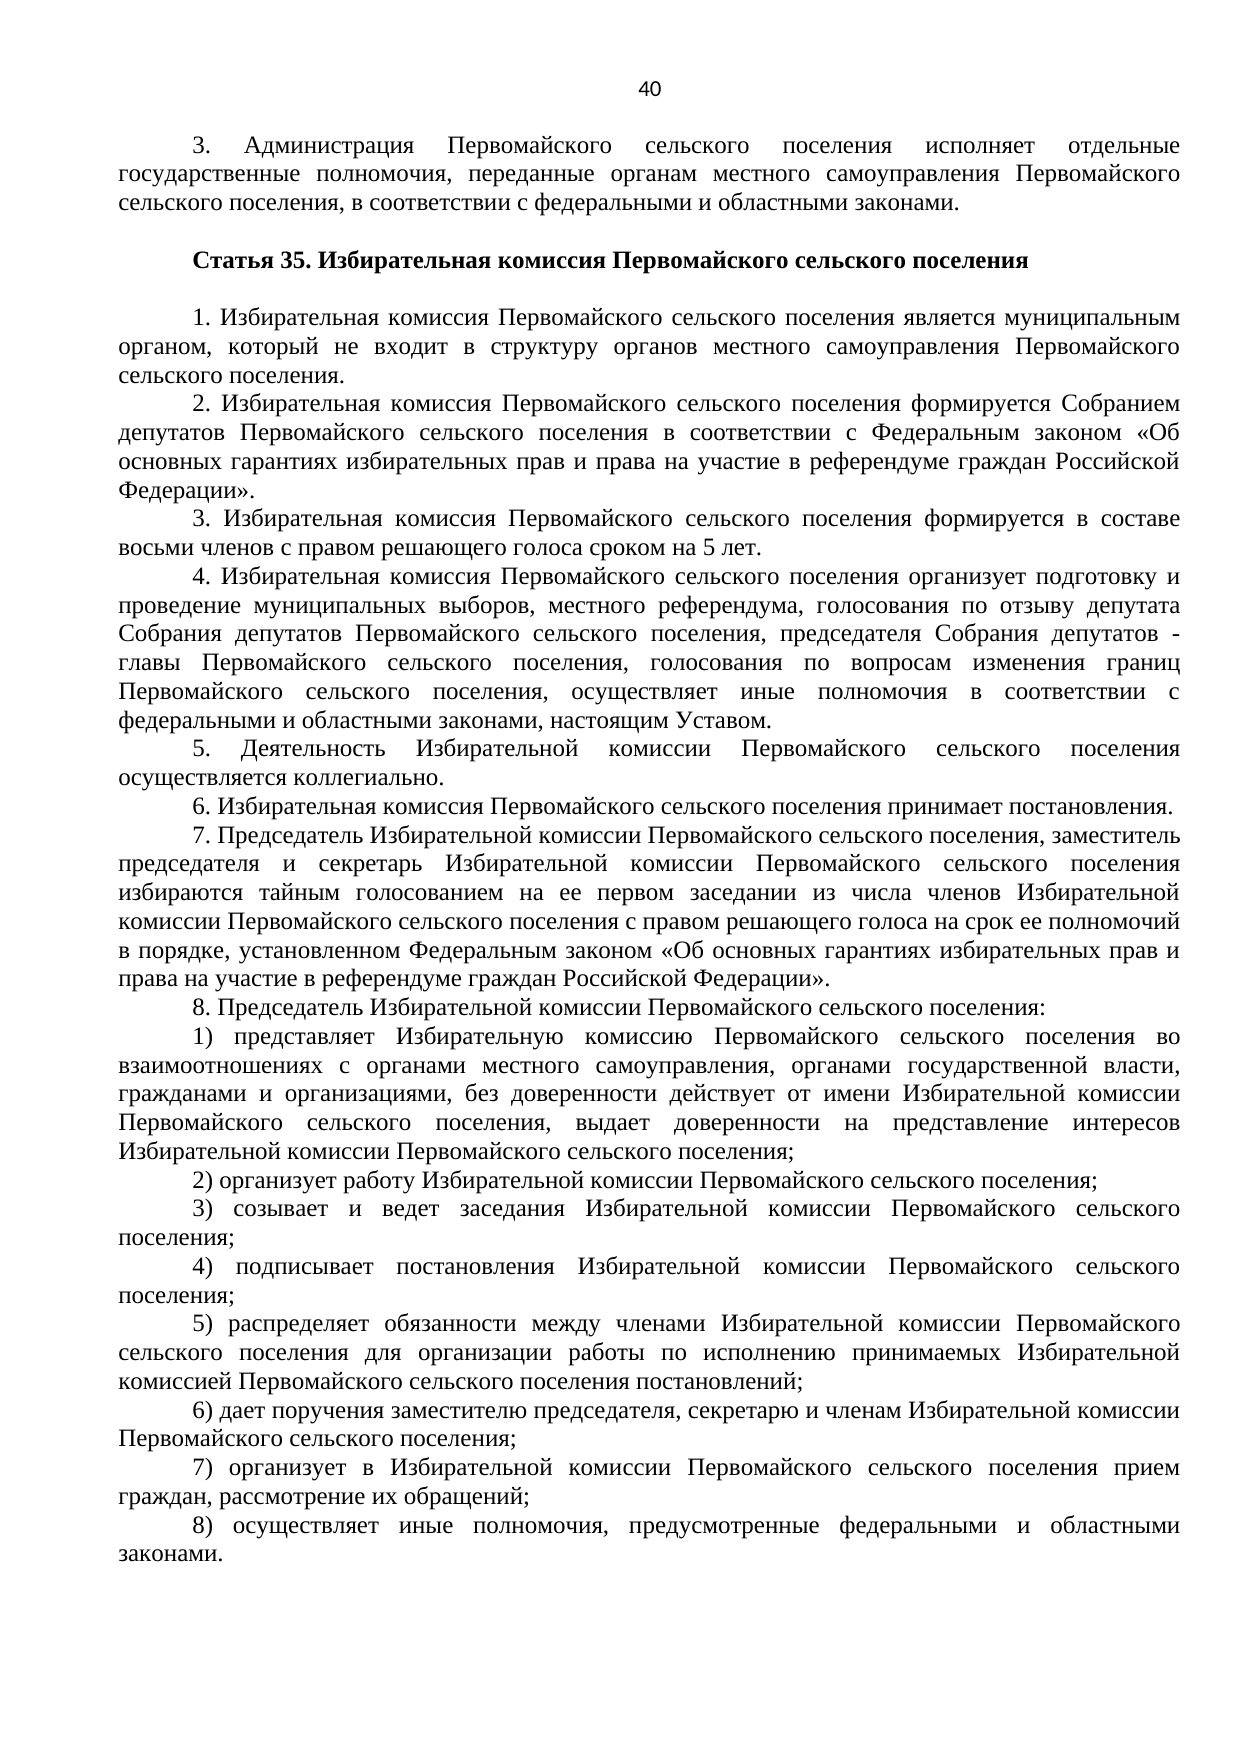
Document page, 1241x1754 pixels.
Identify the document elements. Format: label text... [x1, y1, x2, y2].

text 4. Избирательная комиссия Первомайского сельского поселения организует подготовку и проведение муниципальных выборов, местного референдума, голосования по отзыву депутата Собрания депутатов Первомайского сельского поселения, председателя Собрания депутатов - главы Первомайского сельского поселения, голосования по вопросам изменения границ Первомайского сельского поселения, осуществляет иные полномочия в соответствии с федеральными и областными законами, настоящим Уставом. [118, 561, 1181, 733]
text 7. Председатель Избирательной комиссии Первомайского сельского поселения, заместитель председателя и секретарь Избирательной комиссии Первомайского сельского поселения избираются тайным голосованием на ее первом заседании из числа членов Избирательной комиссии Первомайского сельского поселения с правом решающего голоса на срок ее полномочий в порядке, установленном Федеральным законом «Об основных гарантиях избирательных прав и права на участие в референдуме граждан Российской Федерации». [118, 820, 1181, 992]
text 4) подписывает постановления Избирательной комиссии Первомайского сельского поселения; [118, 1251, 1181, 1308]
text 3. Администрация Первомайского сельского поселения исполняет отдельные государственные полномочия, переданные органам местного самоуправления Первомайского сельского поселения, в соответствии с федеральными и областными законами. [118, 130, 1181, 216]
text 1. Избирательная комиссия Первомайского сельского поселения является муниципальным органом, который не входит в структуру органов местного самоуправления Первомайского сельского поселения. [118, 302, 1181, 388]
text 2. Избирательная комиссия Первомайского сельского поселения формируется Собранием депутатов Первомайского сельского поселения в соответствии с Федеральным законом «Об основных гарантиях избирательных прав и права на участие в референдуме граждан Российской Федерации». [118, 388, 1181, 503]
text Статья 35. Избирательная комиссия Первомайского сельского поселения [118, 245, 1181, 273]
text 6) дает поручения заместителю председателя, секретарю и членам Избирательной комиссии Первомайского сельского поселения; [118, 1395, 1181, 1452]
text 5) распределяет обязанности между членами Избирательной комиссии Первомайского сельского поселения для организации работы по исполнению принимаемых Избирательной комиссией Первомайского сельского поселения постановлений; [118, 1308, 1181, 1395]
text 8. Председатель Избирательной комиссии Первомайского сельского поселения: [118, 992, 1181, 1021]
text 5. Деятельность Избирательной комиссии Первомайского сельского поселения осуществляется коллегиально. [118, 733, 1181, 791]
text 2) организует работу Избирательной комиссии Первомайского сельского поселения; [118, 1165, 1181, 1193]
text 1) представляет Избирательную комиссию Первомайского сельского поселения во взаимоотношениях с органами местного самоуправления, органами государственной власти, гражданами и организациями, без доверенности действует от имени Избирательной комиссии Первомайского сельского поселения, выдает доверенности на представление интересов Избирательной комиссии Первомайского сельского поселения; [118, 1021, 1181, 1165]
text 3. Избирательная комиссия Первомайского сельского поселения формируется в составе восьми членов с правом решающего голоса сроком на 5 лет. [118, 503, 1181, 561]
text 3) созывает и ведет заседания Избирательной комиссии Первомайского сельского поселения; [118, 1193, 1181, 1251]
text 7) организует в Избирательной комиссии Первомайского сельского поселения прием граждан, рассмотрение их обращений; [118, 1452, 1181, 1510]
text 8) осуществляет иные полномочия, предусмотренные федеральными и областными законами. [118, 1510, 1181, 1567]
text 6. Избирательная комиссия Первомайского сельского поселения принимает постановления. [118, 791, 1181, 820]
